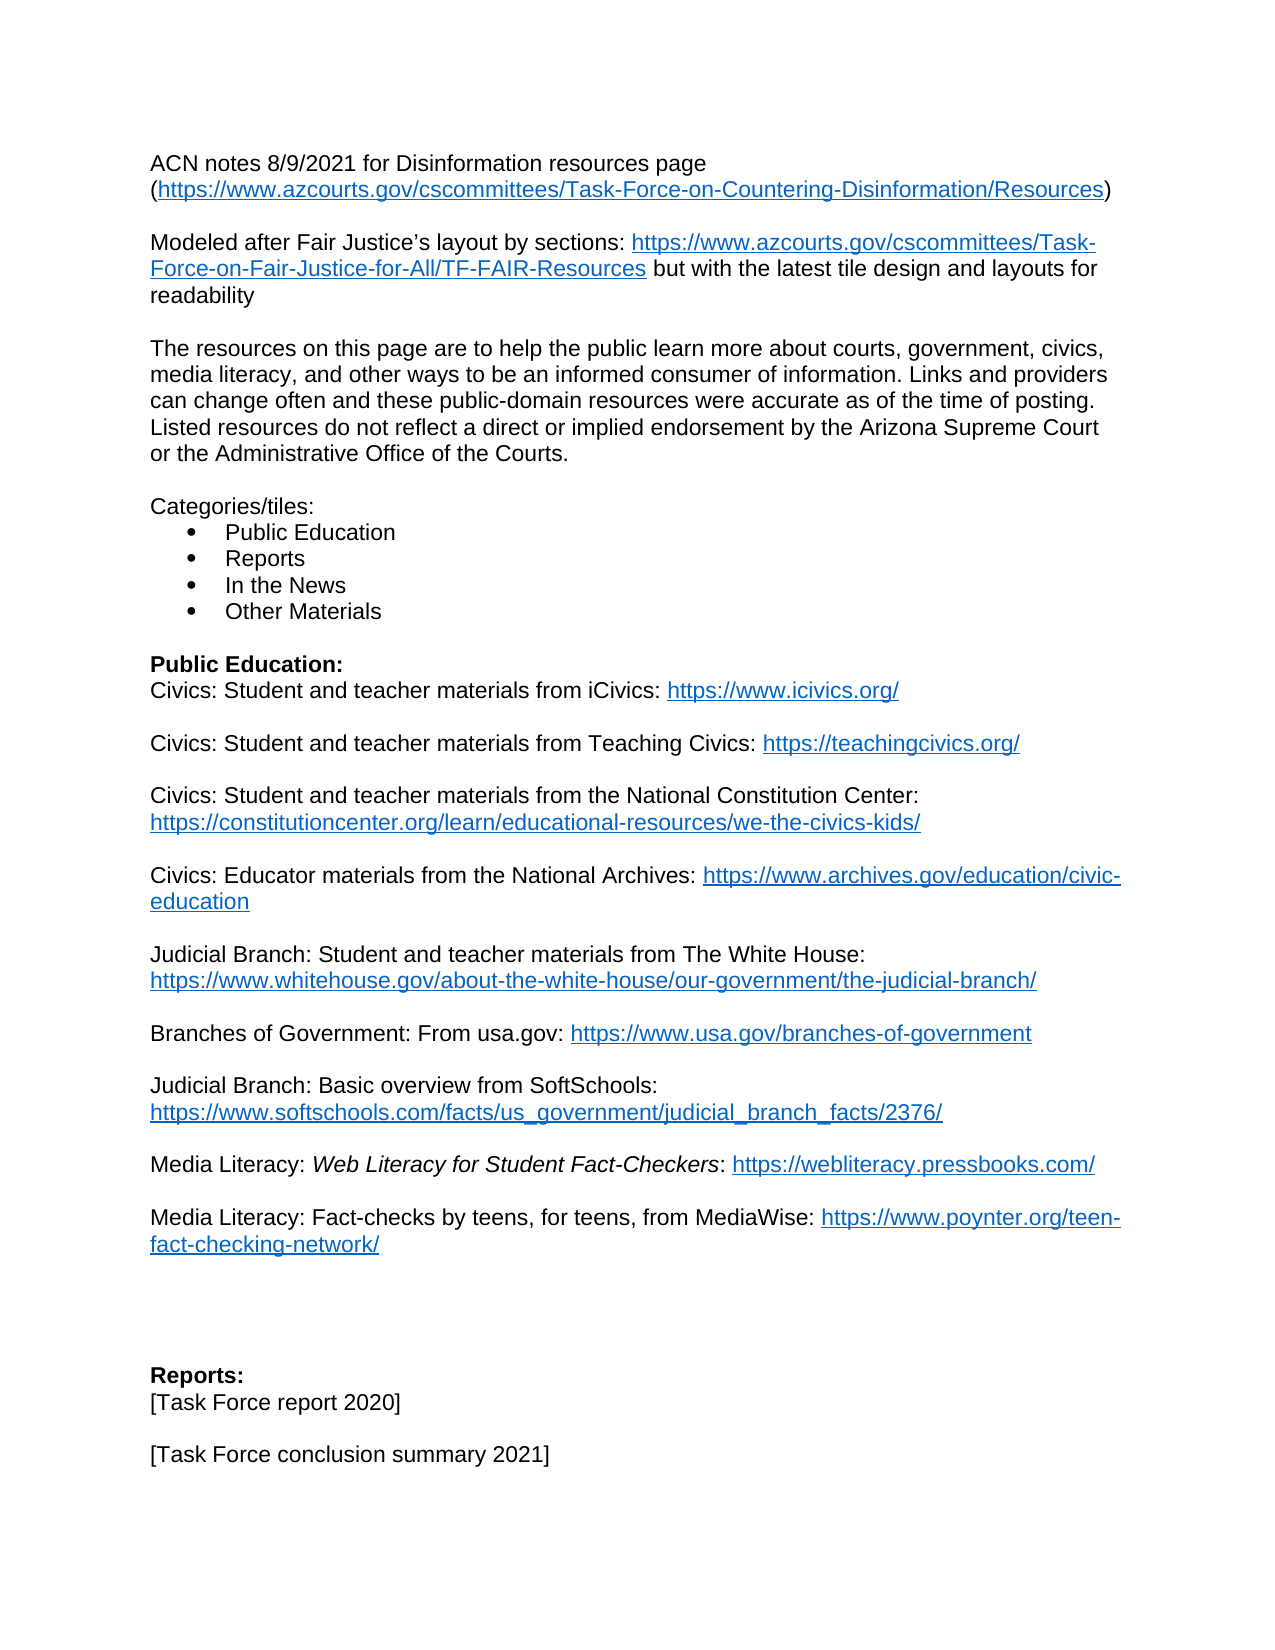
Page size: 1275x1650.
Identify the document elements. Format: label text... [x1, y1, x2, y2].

text The resources on this page are to help the public learn more about courts, government, civics, media literacy, and other ways to be an informed consumer of information. Links and providers can change often and these public-domain resources were accurate as of the time of posting. Listed resources do not reflect a direct or implied endorsement by the Arizona Supreme Court or the Administrative Office of the Courts. [150, 334, 1125, 466]
text Civics: Student and teacher materials from iCivics: https://www.icivics.org/ [150, 677, 1125, 703]
list In the News [187, 572, 1125, 598]
list Reports [187, 545, 1125, 572]
text Categories/tiles: [150, 493, 1125, 519]
text Judicial Branch: Basic overview from SoftSchools: https://www.softschools.com/facts/us_government/judicial_branch_facts/2376/ [150, 1072, 1125, 1125]
text [Task Force conclusion summary 2021] [150, 1441, 1125, 1468]
text [Task Force report 2020] [150, 1389, 1125, 1415]
text Public Education: [150, 651, 1125, 677]
text Media Literacy: Fact-checks by teens, for teens, from MediaWise: https://www.poynter.org/teen-fact-checking-network/ [150, 1204, 1125, 1257]
text Media Literacy: Web Literacy for Student Fact-Checkers: https://webliteracy.pressbooks.com/ [150, 1151, 1125, 1178]
text Reports: [150, 1362, 1125, 1389]
text Civics: Student and teacher materials from the National Constitution Center: https://constitutioncenter.org/learn/educational-resources/we-the-civics-kids/ [150, 782, 1125, 835]
text ACN notes 8/9/2021 for Disinformation resources page (https://www.azcourts.gov/cscommittees/Task-Force-on-Countering-Disinformation/Resources) [150, 150, 1125, 203]
text Judicial Branch: Student and teacher materials from The White House: https://www.whitehouse.gov/about-the-white-house/our-government/the-judicial-branch/ [150, 941, 1125, 993]
text Branches of Government: From usa.gov: https://www.usa.gov/branches-of-government [150, 1020, 1125, 1046]
text Civics: Educator materials from the National Archives: https://www.archives.gov/education/civic-education [150, 862, 1125, 914]
list Public Education [187, 519, 1125, 545]
text Civics: Student and teacher materials from Teaching Civics: https://teachingcivics.org/ [150, 730, 1125, 756]
list Other Materials [187, 598, 1125, 624]
text Modeled after Fair Justice’s layout by sections: https://www.azcourts.gov/cscommittees/Task-Force-on-Fair-Justice-for-All/TF-FAIR-Resources but with the latest tile design and layouts for readability [150, 229, 1125, 308]
